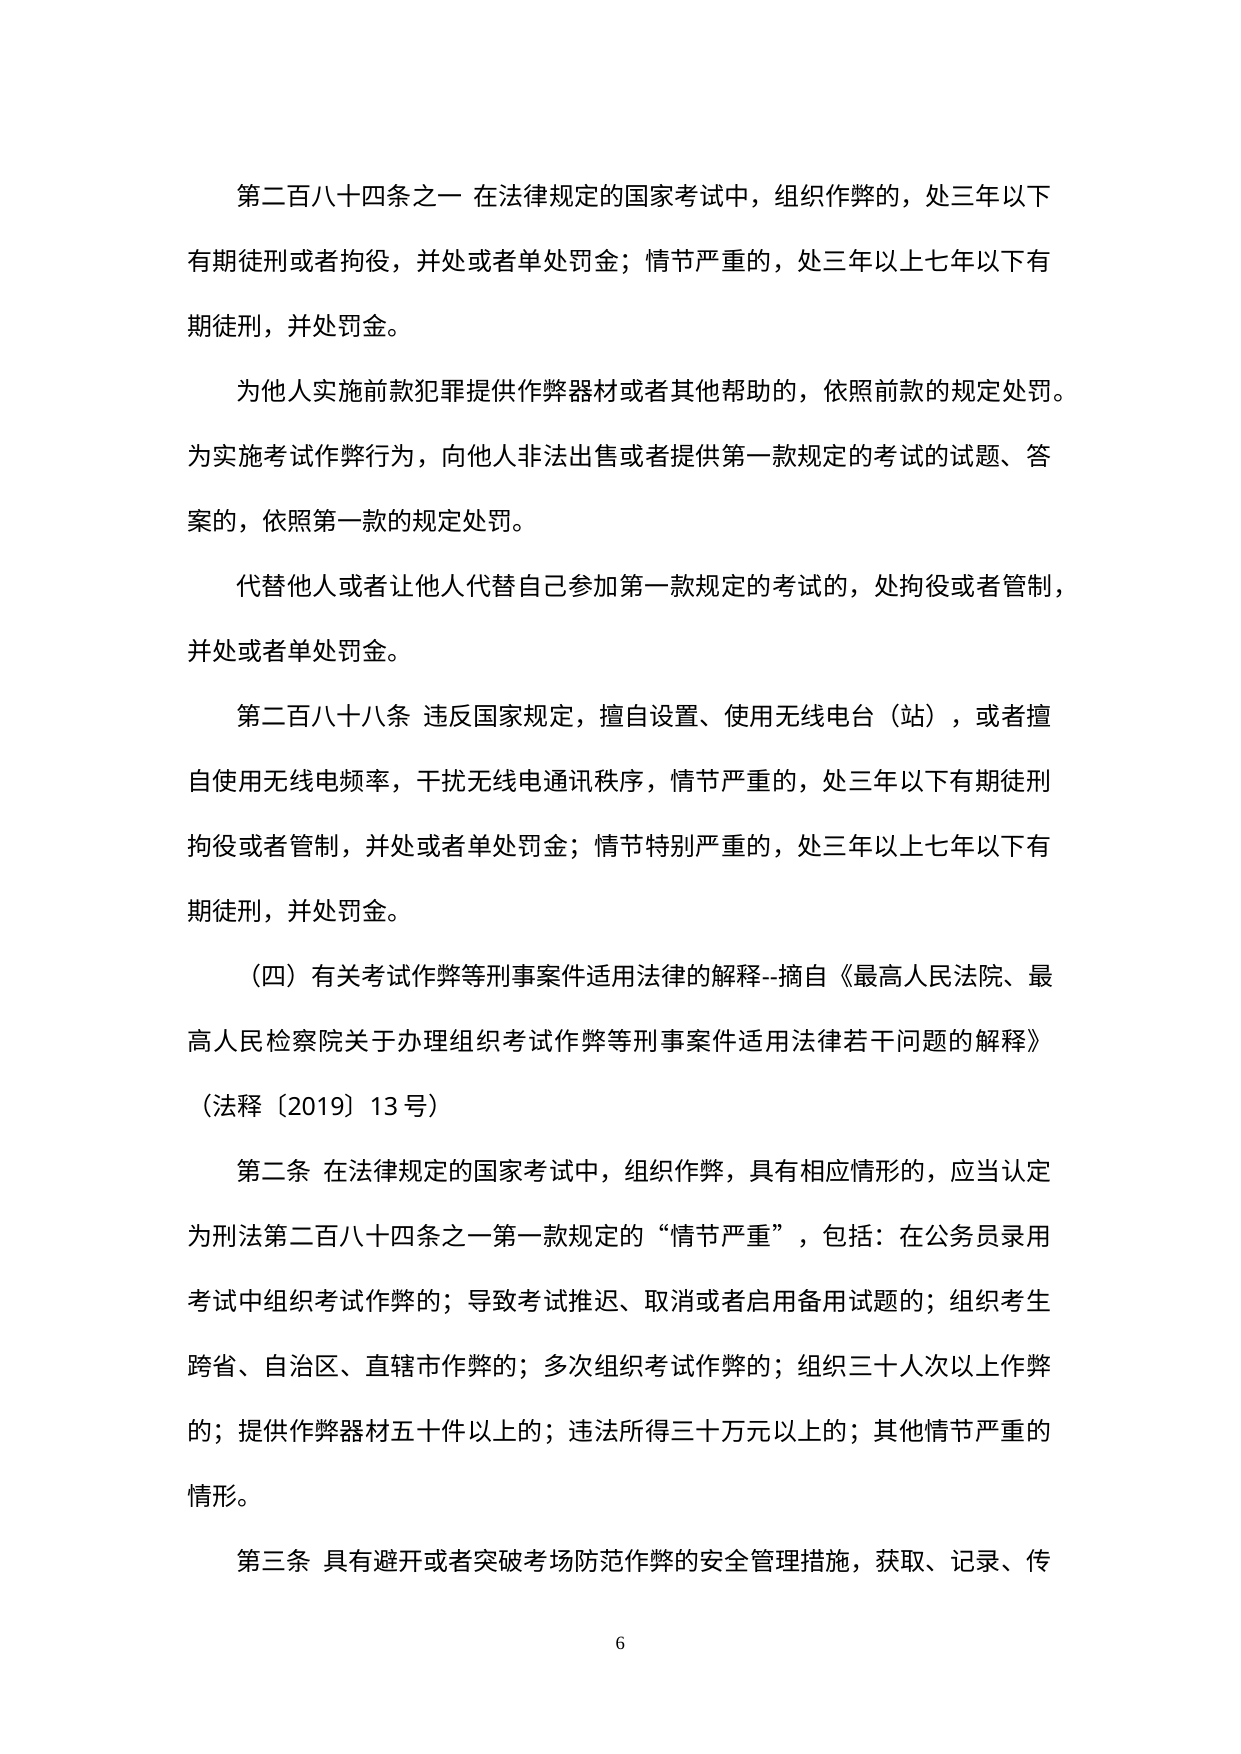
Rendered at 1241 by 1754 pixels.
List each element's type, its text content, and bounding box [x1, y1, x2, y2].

text 为他人实施前款犯罪提供作弊器材或者其他帮助的，依照前款的规定处罚。为实施考试作弊行为，向他人非法出售或者提供第一款规定的考试的试题、答案的，依照第一款的规定处罚。 [187, 357, 1053, 552]
text 第二百八十四条之一 在法律规定的国家考试中，组织作弊的，处三年以下有期徒刑或者拘役，并处或者单处罚金；情节严重的，处三年以上七年以下有期徒刑，并处罚金。 [187, 162, 1053, 357]
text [187, 1527, 1053, 1592]
text 第二百八十八条 违反国家规定，擅自设置、使用无线电台（站），或者擅自使用无线电频率，干扰无线电通讯秩序，情节严重的，处三年以下有期徒刑、拘役或者管制，并处或者单处罚金；情节特别严重的，处三年以上七年以下有期徒刑，并处罚金。 [187, 682, 1053, 942]
text 第二条 在法律规定的国家考试中，组织作弊，具有相应情形的，应当认定为刑法第二百八十四条之一第一款规定的“情节严重”，包括：在公务员录用考试中组织考试作弊的；导致考试推迟、取消或者启用备用试题的；组织考生跨省、自治区、直辖市作弊的；多次组织考试作弊的；组织三十人次以上作弊的；提供作弊器材五十件以上的；违法所得三十万元以上的；其他情节严重的情形。 [187, 1137, 1053, 1527]
text 代替他人或者让他人代替自己参加第一款规定的考试的，处拘役或者管制，并处或者单处罚金。 [187, 552, 1053, 682]
text （四）有关考试作弊等刑事案件适用法律的解释--摘自《最高人民法院、最高人民检察院关于办理组织考试作弊等刑事案件适用法律若干问题的解释》（法释〔2019〕13号） [187, 942, 1053, 1137]
